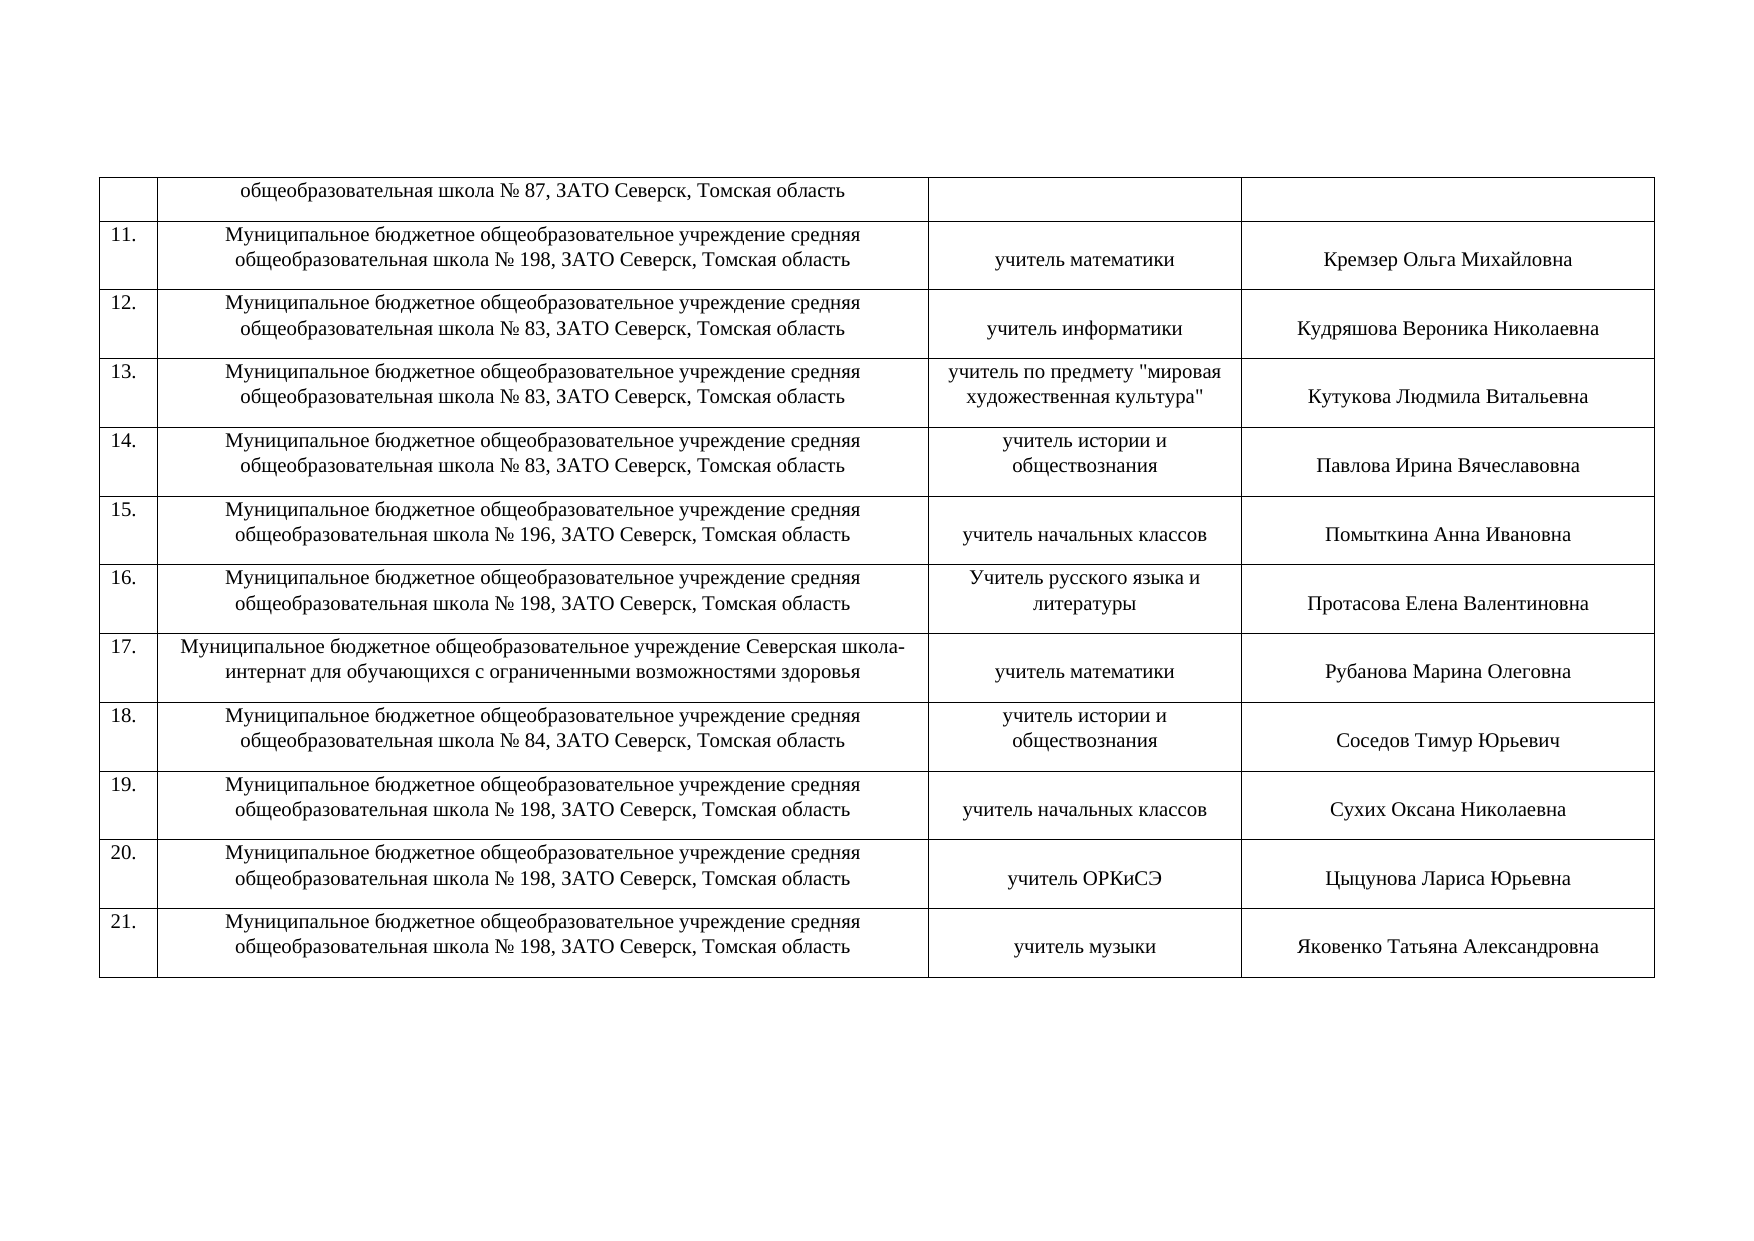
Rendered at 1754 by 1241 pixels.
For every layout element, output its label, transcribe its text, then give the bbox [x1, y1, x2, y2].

table_cell учитель музыки [929, 909, 1241, 977]
table_cell [100, 178, 157, 221]
table_cell Кутукова Людмила Витальевна [1242, 359, 1654, 427]
table_cell Муниципальное бюджетное общеобразовательное учреждение средняя общеобразовательная школа № 196, ЗАТО Северск, Томская область [158, 497, 928, 564]
table_cell [100, 634, 157, 702]
table_cell Павлова Ирина Вячеславовна [1242, 428, 1654, 496]
table_cell учитель истории и обществознания [929, 703, 1241, 771]
table_cell [100, 703, 157, 771]
table_cell Яковенко Татьяна Александровна [1242, 909, 1654, 977]
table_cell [1242, 178, 1654, 221]
table_cell учитель начальных классов [929, 497, 1241, 564]
table_cell [100, 565, 157, 633]
table_cell учитель истории и обществознания [929, 428, 1241, 496]
table_cell Муниципальное бюджетное общеобразовательное учреждение средняя общеобразовательная школа № 84, ЗАТО Северск, Томская область [158, 703, 928, 771]
table_cell учитель математики [929, 634, 1241, 702]
table_cell [100, 909, 157, 977]
table_cell [100, 428, 157, 496]
table_cell Сухих Оксана Николаевна [1242, 772, 1654, 839]
table_cell Муниципальное бюджетное общеобразовательное учреждение средняя общеобразовательная школа № 198, ЗАТО Северск, Томская область [158, 909, 928, 977]
table_cell Муниципальное бюджетное общеобразовательное учреждение средняя общеобразовательная школа № 83, ЗАТО Северск, Томская область [158, 359, 928, 427]
table_cell Муниципальное бюджетное общеобразовательное учреждение средняя общеобразовательная школа № 83, ЗАТО Северск, Томская область [158, 290, 928, 358]
table_cell Муниципальное бюджетное общеобразовательное учреждение средняя общеобразовательная школа № 83, ЗАТО Северск, Томская область [158, 428, 928, 496]
table_cell Помыткина Анна Ивановна [1242, 497, 1654, 564]
table_cell Кудряшова Вероника Николаевна [1242, 290, 1654, 358]
table_cell Муниципальное бюджетное общеобразовательное учреждение средняя общеобразовательная школа № 198, ЗАТО Северск, Томская область [158, 222, 928, 289]
table_cell Муниципальное бюджетное общеобразовательное учреждение средняя общеобразовательная школа № 198, ЗАТО Северск, Томская область [158, 565, 928, 633]
table_cell Муниципальное бюджетное общеобразовательное учреждение средняя общеобразовательная школа № 198, ЗАТО Северск, Томская область [158, 840, 928, 908]
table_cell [929, 178, 1241, 221]
table_cell [100, 497, 157, 564]
table_cell [100, 359, 157, 427]
table_cell учитель ОРКиСЭ [929, 840, 1241, 908]
table_cell учитель информатики [929, 290, 1241, 358]
table_cell Учитель русского языка и литературы [929, 565, 1241, 633]
table_cell учитель начальных классов [929, 772, 1241, 839]
table_cell [100, 290, 157, 358]
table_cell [158, 178, 928, 221]
table_cell Кремзер Ольга Михайловна [1242, 222, 1654, 289]
table_cell [100, 222, 157, 289]
table_cell Рубанова Марина Олеговна [1242, 634, 1654, 702]
table_cell Цыцунова Лариса Юрьевна [1242, 840, 1654, 908]
table_cell [100, 772, 157, 839]
table_cell Муниципальное бюджетное общеобразовательное учреждение Северская школа-интернат для обучающихся с ограниченными возможностями здоровья [158, 634, 928, 702]
table_cell Муниципальное бюджетное общеобразовательное учреждение средняя общеобразовательная школа № 198, ЗАТО Северск, Томская область [158, 772, 928, 839]
table_cell учитель по предмету "мировая художественная культура" [929, 359, 1241, 427]
table_cell Протасова Елена Валентиновна [1242, 565, 1654, 633]
table_cell Соседов Тимур Юрьевич [1242, 703, 1654, 771]
table_cell [100, 840, 157, 908]
table_cell учитель математики [929, 222, 1241, 289]
